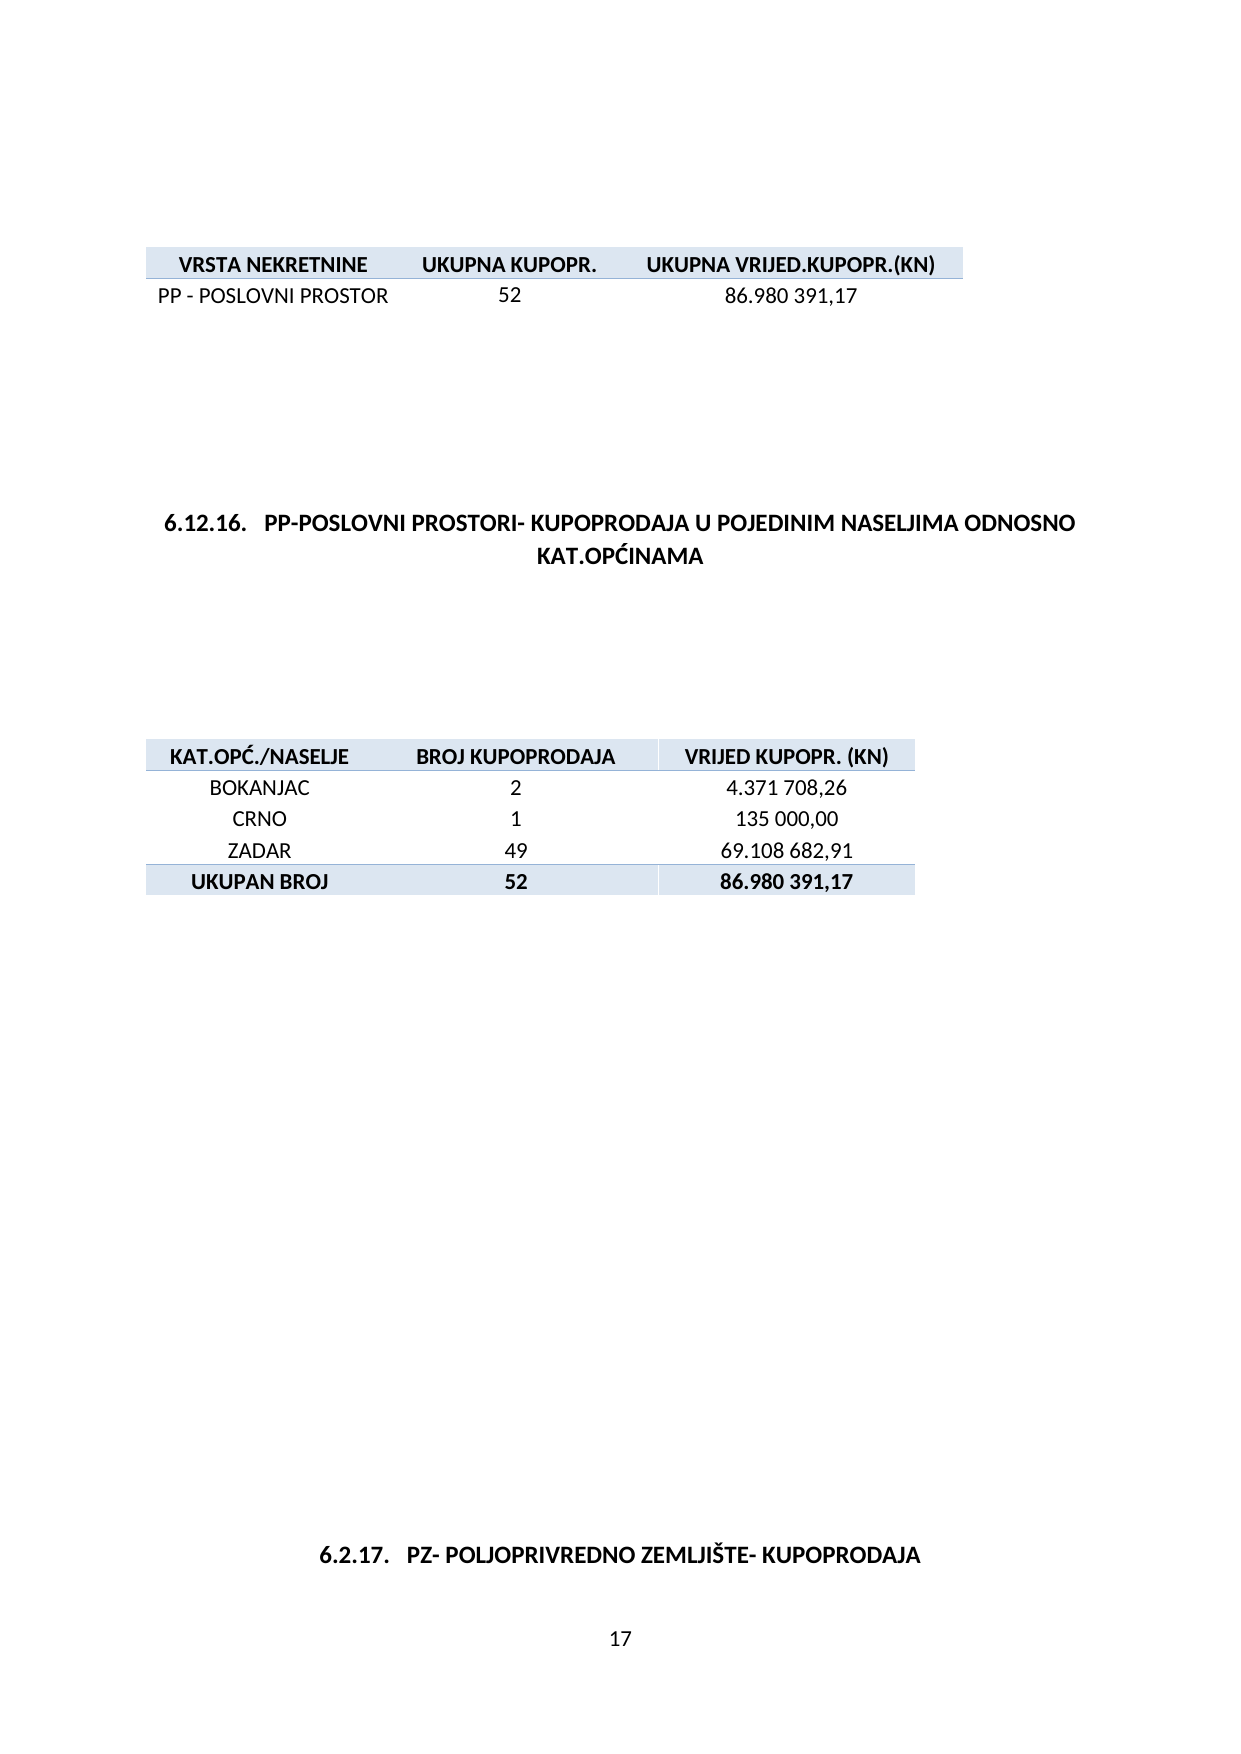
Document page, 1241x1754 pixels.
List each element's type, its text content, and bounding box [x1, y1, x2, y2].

table_cell 49 [373, 833, 658, 864]
text 6.2.17. PZ- POLJOPRIVREDNO ZEMLJIŠTE- KUPOPRODAJA [148, 1540, 1093, 1570]
table_cell 86.980 391,17 [659, 865, 915, 895]
table_cell ZADAR [146, 833, 373, 864]
table_cell CRNO [146, 801, 373, 833]
table_cell 52 [373, 865, 658, 895]
table_cell 69.108 682,91 [659, 833, 915, 864]
table_cell 52 [400, 279, 619, 309]
table_cell 135 000,00 [659, 801, 915, 833]
table_cell 86.980 391,17 [619, 279, 963, 309]
table_cell 2 [373, 771, 658, 801]
table_cell BOKANJAC [146, 771, 373, 801]
table_cell UKUPAN BROJ [146, 865, 373, 895]
table_header UKUPNA VRIJED.KUPOPR.(KN) [619, 247, 963, 278]
text 6.12.16. PP-POSLOVNI PROSTORI- KUPOPRODAJA U POJEDINIM NASELJIMA ODNOSNO KAT.OPĆINAMA [148, 508, 1093, 571]
table_cell PP - POSLOVNI PROSTOR [146, 279, 400, 309]
table_header KAT.OPĆ./NASELJE [146, 739, 373, 770]
table_cell 4.371 708,26 [659, 771, 915, 801]
table_header UKUPNA KUPOPR. [400, 247, 619, 278]
table_header VRIJED KUPOPR. (KN) [659, 739, 915, 770]
table_cell 1 [373, 801, 658, 833]
table_header VRSTA NEKRETNINE [146, 247, 400, 278]
table_header BROJ KUPOPRODAJA [373, 739, 658, 770]
